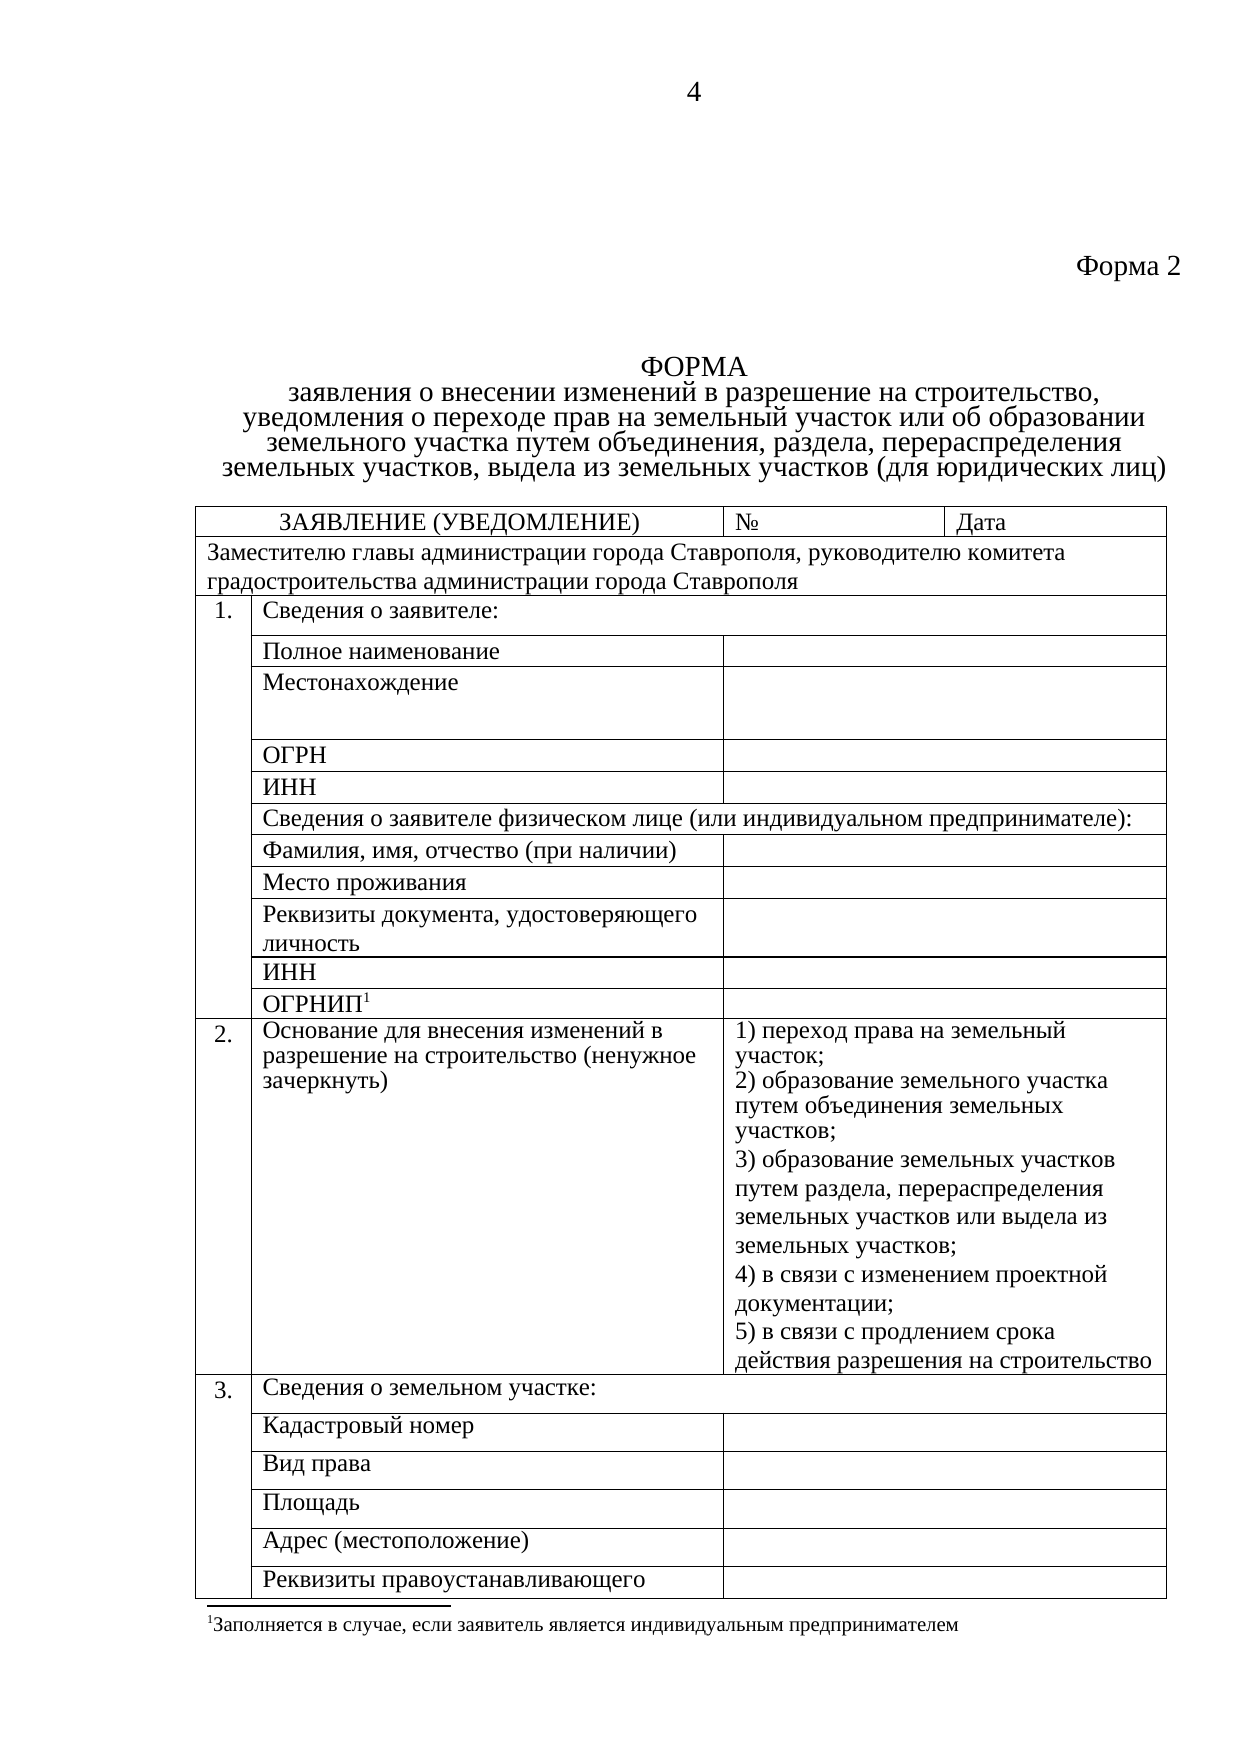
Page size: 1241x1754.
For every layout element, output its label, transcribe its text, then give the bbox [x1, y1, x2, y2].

table_cell [724, 772, 1166, 802]
table_cell Основание для внесения изменений в разрешение на строительство (ненужное зачеркнуть) [252, 1019, 723, 1374]
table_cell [252, 1567, 723, 1598]
table_cell [724, 667, 1166, 739]
text ФОРМА [207, 356, 1181, 381]
table_cell Площадь [252, 1490, 723, 1528]
table_cell 2. [196, 1019, 251, 1374]
table_cell [724, 1414, 1166, 1451]
table_cell [724, 1529, 1166, 1566]
table_cell ОГРНИП [252, 989, 723, 1018]
table_cell Фамилия, имя, отчество (при наличии) [252, 835, 723, 866]
table_header Дата [945, 507, 1166, 536]
table_cell Сведения о земельном участке: [252, 1375, 1166, 1412]
table_cell Реквизиты документа, удостоверяющего личность [252, 899, 723, 956]
table_cell 1) переход права на земельный участок; 2) образование земельного участка путем объединения земельных участков; 3) образование земельных участков путем раздела, перераспределения земельных участков или выдела из земельных участков; 4) в связи с изменением проектной документации; 5) в связи с продлением срока действия разрешения на строительство [724, 1019, 1166, 1374]
table_header № [724, 507, 944, 536]
table_cell Кадастровый номер [252, 1414, 723, 1451]
table_cell Местонахождение [252, 667, 723, 739]
table_cell Адрес (местоположение) [252, 1529, 723, 1566]
table_cell [724, 989, 1166, 1018]
table_cell 3. [196, 1375, 251, 1598]
table_cell [724, 1567, 1166, 1598]
table_cell [724, 899, 1166, 956]
table_cell [724, 636, 1166, 666]
table_cell Полное наименование [252, 636, 723, 666]
table_cell 1. [196, 596, 251, 1018]
text Форма 2 [207, 248, 1181, 281]
table_cell [724, 1490, 1166, 1528]
text заявления о внесении изменений в разрешение на строительство, уведомления о переходе прав на земельный участок или об образовании земельного участка путем объединения, раздела, перераспределения земельных участков, выдела из земельных участков (для юридических лиц) [207, 381, 1181, 481]
table_header ЗАЯВЛЕНИЕ (УВЕДОМЛЕНИЕ) [196, 507, 723, 536]
table_cell Место проживания [252, 867, 723, 898]
table_cell [724, 740, 1166, 771]
table_cell Сведения о заявителе: [252, 596, 1166, 635]
table_cell ОГРН [252, 740, 723, 771]
table_cell [724, 835, 1166, 866]
table_cell Сведения о заявителе физическом лице (или индивидуальном предпринимателе): [252, 804, 1166, 834]
table_cell Заместителю главы администрации города Ставрополя, руководителю комитета градостроительства администрации города Ставрополя [196, 537, 1166, 594]
table_cell Вид права [252, 1452, 723, 1489]
table_cell [724, 867, 1166, 898]
table_cell ИНН [252, 772, 723, 802]
table_cell [724, 958, 1166, 988]
table_cell ИНН [252, 958, 723, 988]
table_cell [724, 1452, 1166, 1489]
